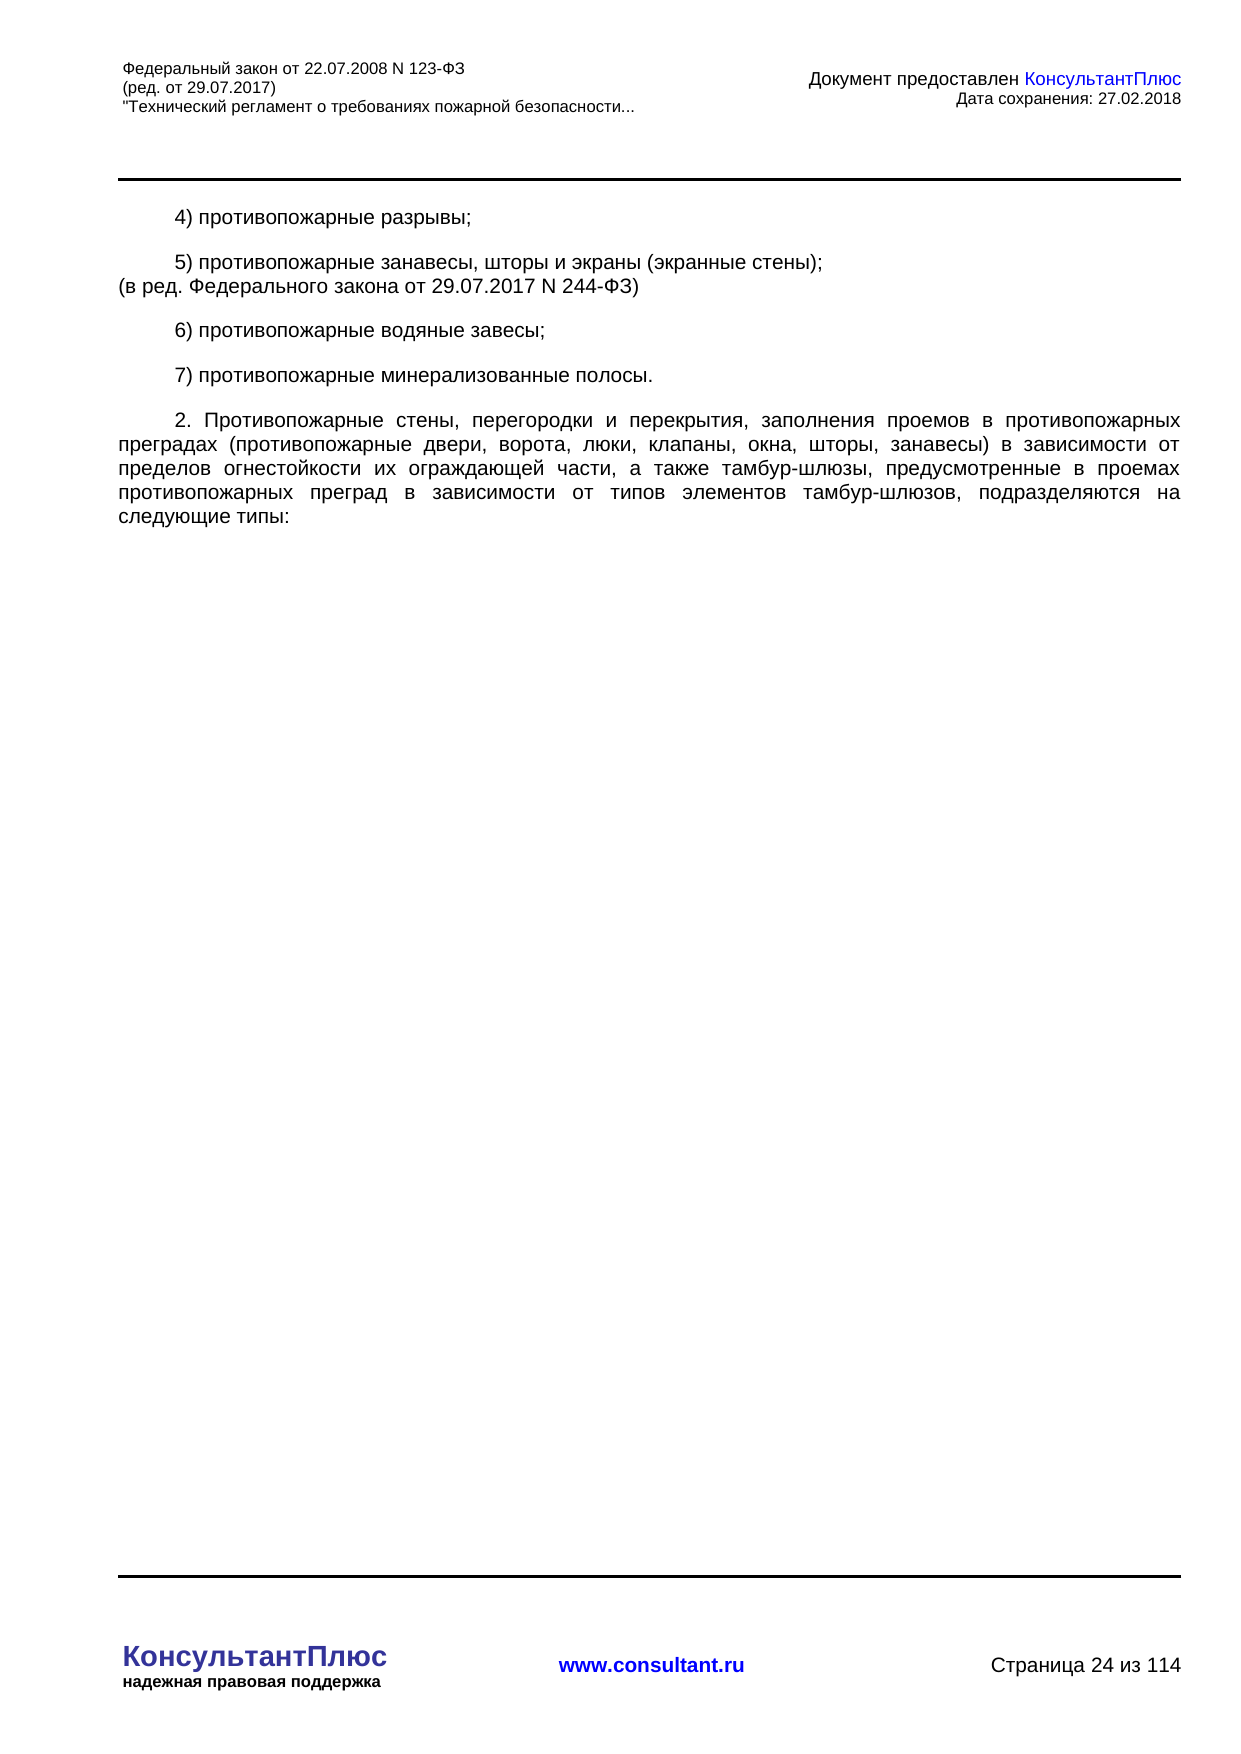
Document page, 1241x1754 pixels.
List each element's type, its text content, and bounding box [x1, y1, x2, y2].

text 5) противопожарные занавесы, шторы и экраны (экранные стены); [118, 249, 1181, 273]
text (в ред. Федерального закона от 29.07.2017 N 244-ФЗ) [118, 273, 1181, 297]
text 6) противопожарные водяные завесы; [118, 318, 1181, 342]
text 4) противопожарные разрывы; [118, 205, 1181, 229]
text 2. Противопожарные стены, перегородки и перекрытия, заполнения проемов в противопожарных преградах (противопожарные двери, ворота, люки, клапаны, окна, шторы, занавесы) в зависимости от пределов огнестойкости их ограждающей части, а также тамбур-шлюзы, предусмотренные в проемах противопожарных преград в зависимости от типов элементов тамбур-шлюзов, подразделяются на следующие типы: [118, 408, 1181, 528]
text 7) противопожарные минерализованные полосы. [118, 363, 1181, 387]
